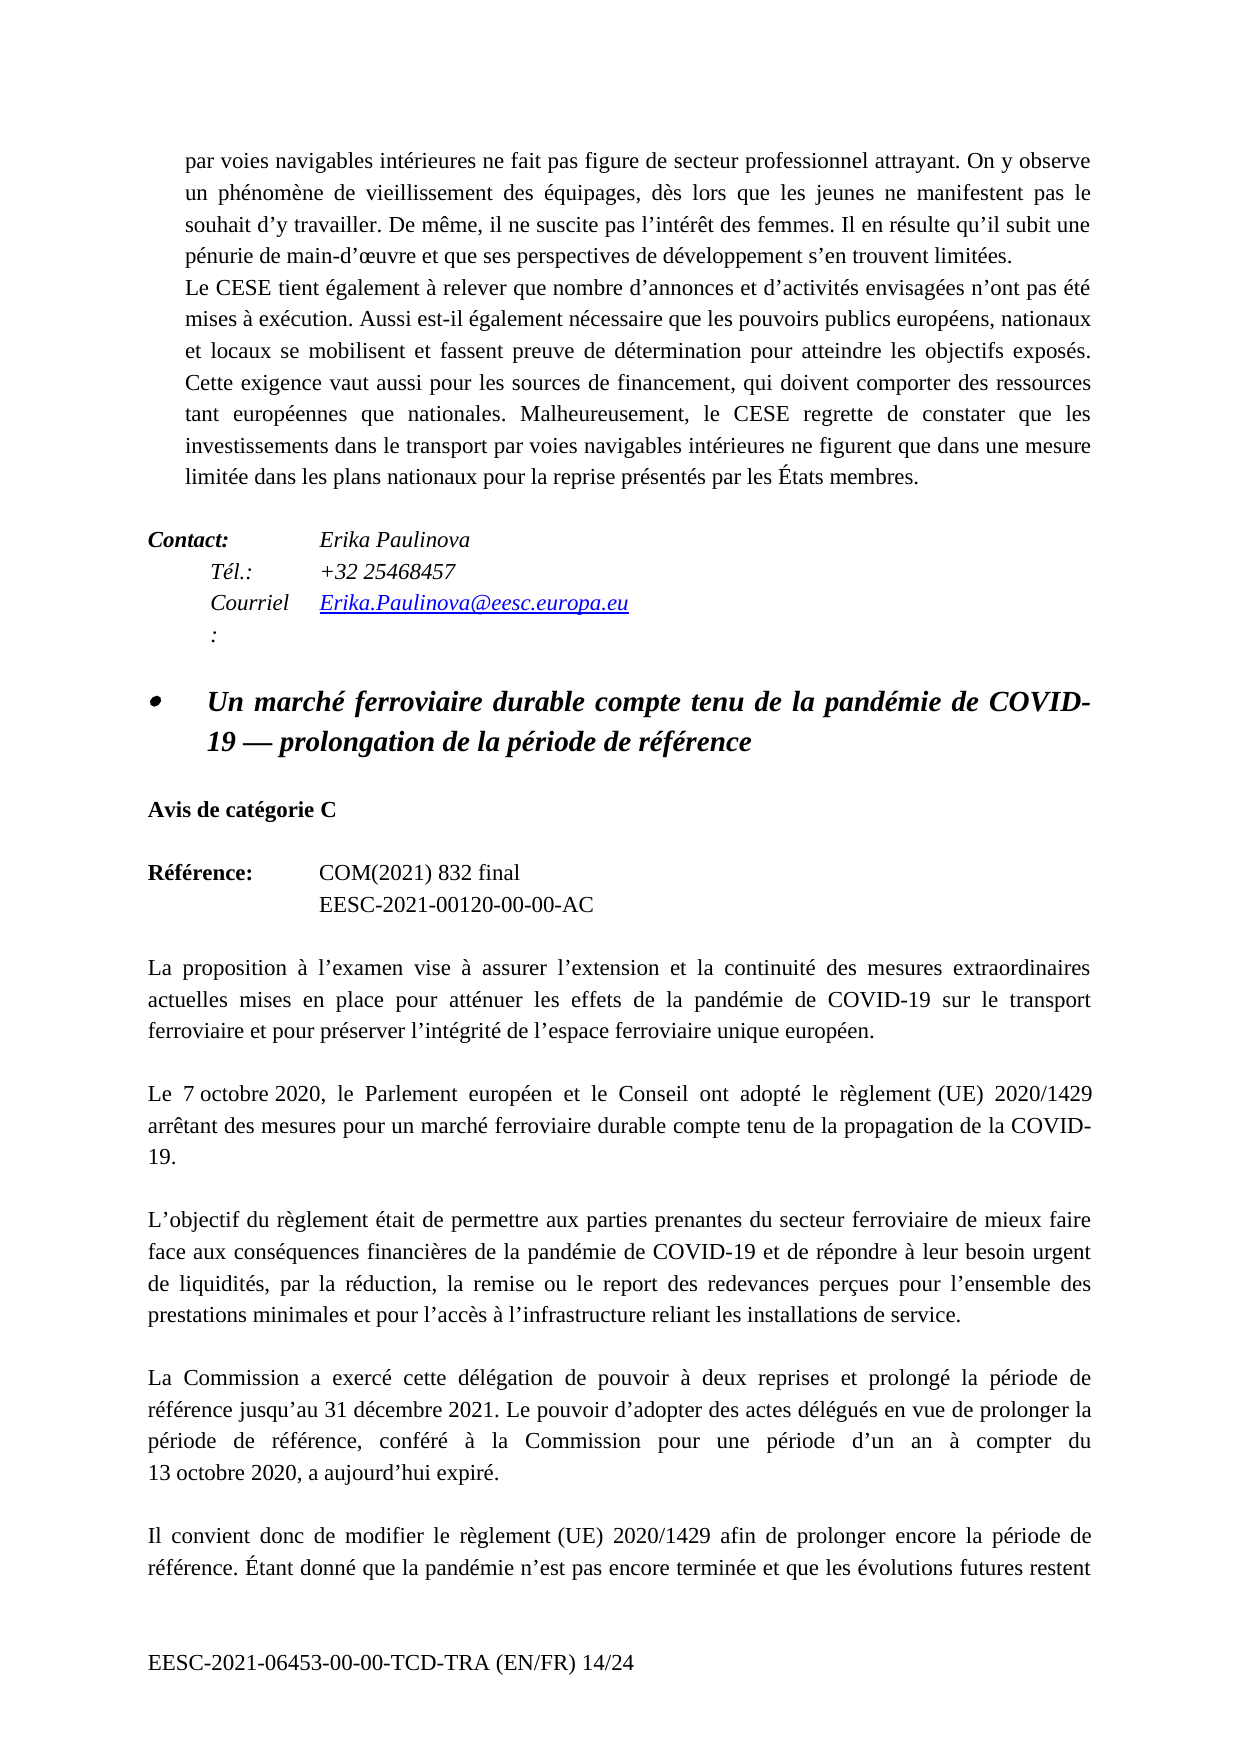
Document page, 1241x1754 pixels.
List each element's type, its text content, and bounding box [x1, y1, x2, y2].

table_header Avis de catégorie C [142, 796, 880, 859]
table_header Erika Paulinova [308, 526, 899, 558]
list Le CESE tient également à relever que nombre d’annonces et d’activités envisagées n’ont pas été mises à exécution. Aussi est-il également nécessaire que les pouvoirs publics européens, nationaux et locaux se mobilisent et fassent preuve de détermination pour atteindre les objectifs exposés. Cette exigence vaut aussi pour les sources de financement, qui doivent comporter des ressources tant européennes que nationales. Malheureusement, le CESE regrette de constater que les investissements dans le transport par voies navigables intérieures ne figurent que dans une mesure limitée dans les plans nationaux pour la reprise présentés par les États membres. [185, 274, 1093, 489]
table_header Contact: [136, 526, 308, 558]
list Un marché ferroviaire durable compte tenu de la pandémie de COVID-19 — prolongation de la période de référence [148, 684, 1093, 758]
list L’objectif du règlement était de permettre aux parties prenantes du secteur ferroviaire de mieux faire face aux conséquences financières de la pandémie de COVID-19 et de répondre à leur besoin urgent de liquidités, par la réduction, la remise ou le report des redevances perçues pour l’ensemble des prestations minimales et pour l’accès à l’infrastructure reliant les installations de service. [148, 1207, 1093, 1328]
list Le 7 octobre 2020, le Parlement européen et le Conseil ont adopté le règlement (UE) 2020/1429 arrêtant des mesures pour un marché ferroviaire durable compte tenu de la propagation de la COVID-19. [148, 1080, 1093, 1170]
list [148, 1522, 1093, 1580]
list La proposition à l’examen vise à assurer l’extension et la continuité des mesures extraordinaires actuelles mises en place pour atténuer les effets de la pandémie de COVID-19 sur le transport ferroviaire et pour préserver l’intégrité de l’espace ferroviaire unique européen. [148, 954, 1093, 1043]
table_cell Erika.Paulinova@eesc.europa.eu [308, 590, 899, 653]
list La Commission a exercé cette délégation de pouvoir à deux reprises et prolongé la période de référence jusqu’au 31 décembre 2021. Le pouvoir d’adopter des actes délégués en vue de prolonger la période de référence, conféré à la Commission pour une période d’un an à compter du 13 octobre 2020, a aujourd’hui expiré. [148, 1364, 1093, 1485]
table_cell Courriel: [136, 590, 308, 653]
table_cell COM(2021) 832 final [319, 859, 880, 891]
table_cell +32 25468457 [308, 558, 899, 589]
table_cell Tél.: [136, 558, 308, 589]
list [185, 148, 1093, 269]
table_cell Référence: [142, 859, 319, 922]
table_cell EESC-2021-00120-00-00-AC [319, 891, 880, 922]
